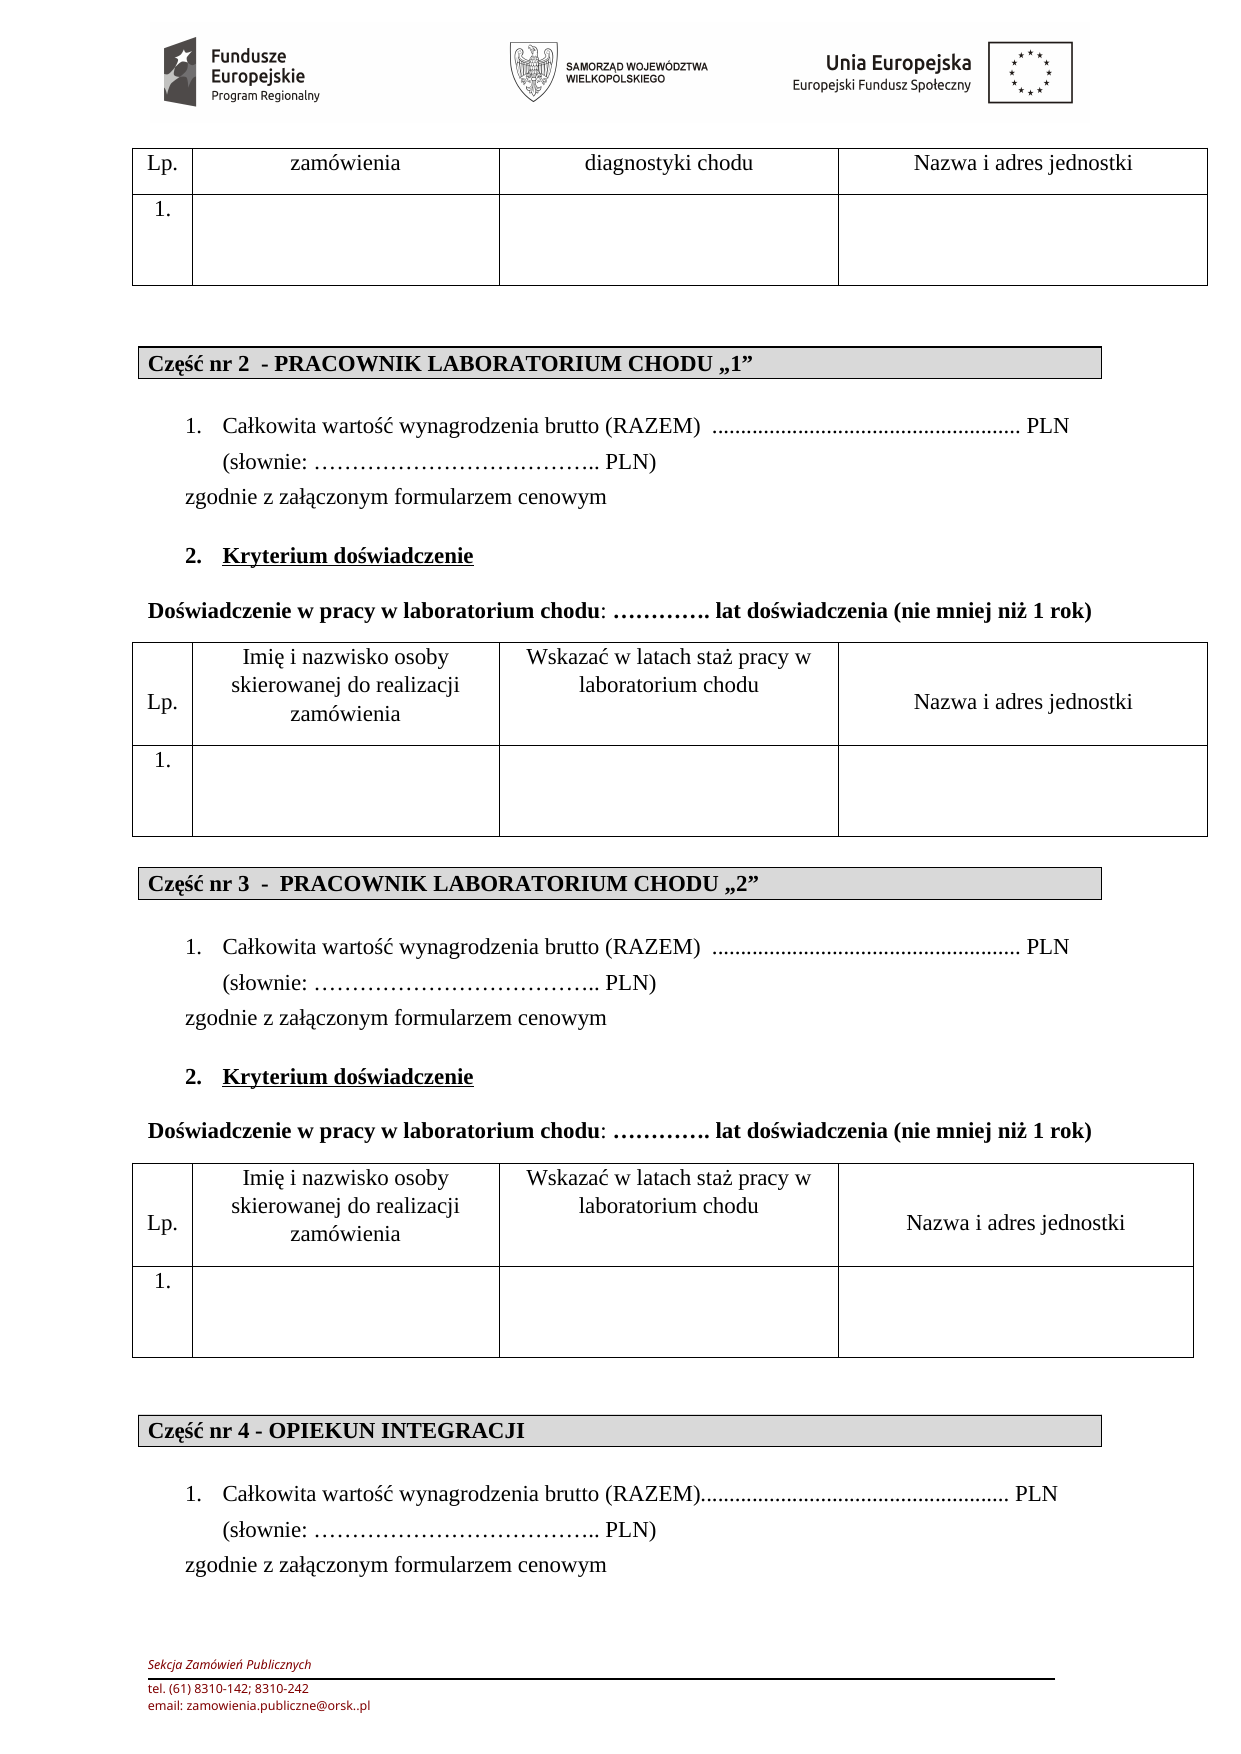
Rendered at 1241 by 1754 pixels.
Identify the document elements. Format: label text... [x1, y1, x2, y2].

list zgodnie z załączonym formularzem cenowym [185, 1544, 1093, 1580]
table_cell [193, 195, 499, 285]
text Część nr 3 - PRACOWNIK LABORATORIUM CHODU „2” [139, 868, 1101, 899]
list Kryterium doświadczenie [185, 1063, 1093, 1089]
table_header Nazwa i adres jednostki [839, 1164, 1193, 1266]
table_cell [193, 1267, 499, 1357]
list Całkowita wartość wynagrodzenia brutto (RAZEM) ...................................................... PLN [185, 405, 1093, 441]
table_cell [193, 746, 499, 836]
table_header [839, 149, 1207, 194]
table_cell 1. [133, 195, 192, 285]
table_cell [500, 1267, 838, 1357]
list Kryterium doświadczenie [185, 542, 1093, 568]
table_header Lp. [133, 643, 192, 745]
table_header Imię i nazwisko osoby skierowanej do realizacji zamówienia [193, 643, 499, 745]
picture [149, 22, 1091, 123]
table_header Wskazać w latach staż pracy w laboratorium chodu [500, 643, 838, 745]
text Część nr 2 - PRACOWNIK LABORATORIUM CHODU „1” [139, 348, 1101, 378]
list (słownie: ……………………………….. PLN) [222, 441, 1093, 476]
table_cell 1. [133, 1267, 192, 1357]
table_cell [839, 746, 1207, 836]
list (słownie: ……………………………….. PLN) [222, 962, 1093, 997]
list Całkowita wartość wynagrodzenia brutto (RAZEM)...................................................... PLN [185, 1473, 1093, 1509]
table_cell [500, 195, 838, 285]
list Całkowita wartość wynagrodzenia brutto (RAZEM) ...................................................... PLN [185, 926, 1093, 962]
table_header Lp. [133, 1164, 192, 1266]
text Doświadczenie w pracy w laboratorium chodu: …………. lat doświadczenia (nie mniej niż 1 rok) [148, 568, 1093, 623]
table_cell [839, 1267, 1193, 1357]
text Część nr 4 - OPIEKUN INTEGRACJI [139, 1416, 1101, 1446]
list zgodnie z załączonym formularzem cenowym [185, 476, 1093, 512]
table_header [193, 149, 499, 194]
list (słownie: ……………………………….. PLN) [222, 1509, 1093, 1544]
list zgodnie z załączonym formularzem cenowym [185, 997, 1093, 1032]
table_cell 1. [133, 746, 192, 836]
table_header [500, 149, 838, 194]
table_cell [500, 746, 838, 836]
table_header Nazwa i adres jednostki [839, 643, 1207, 745]
text Doświadczenie w pracy w laboratorium chodu: …………. lat doświadczenia (nie mniej niż 1 rok) [148, 1089, 1093, 1144]
table_cell [839, 195, 1207, 285]
table_header Lp. [133, 149, 192, 194]
table_header Wskazać w latach staż pracy w laboratorium chodu [500, 1164, 838, 1266]
table_header Imię i nazwisko osoby skierowanej do realizacji zamówienia [193, 1164, 499, 1266]
